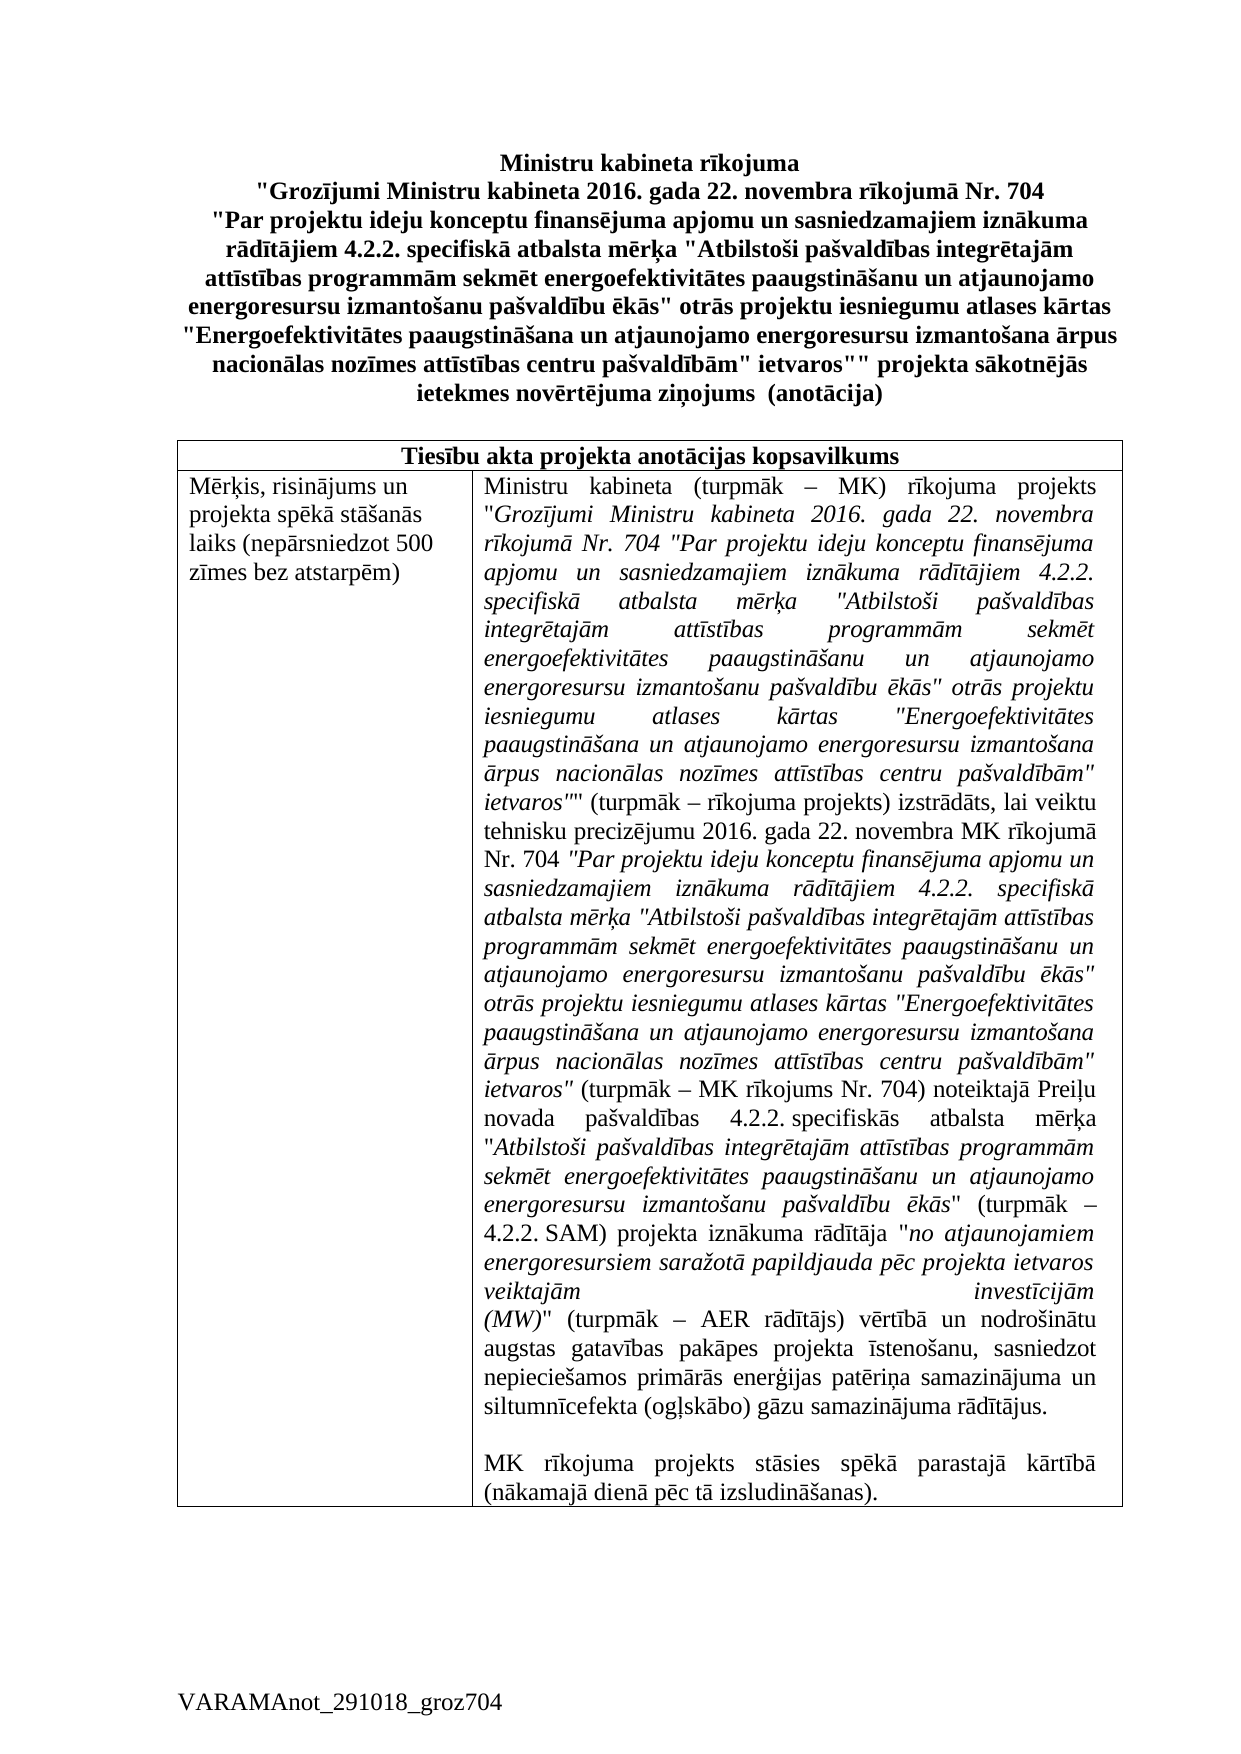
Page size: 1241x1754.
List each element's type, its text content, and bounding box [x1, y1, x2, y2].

table_header Tiesību akta projekta anotācijas kopsavilkums [178, 441, 1122, 470]
text "Par projektu ideju konceptu finansējuma apjomu un sasniedzamajiem iznākuma rādītājiem 4.2.2. specifiskā atbalsta mērķa "Atbilstoši pašvaldības integrētajām attīstības programmām sekmēt energoefektivitātes paaugstināšanu un atjaunojamo energoresursu izmantošanu pašvaldību ēkās" otrās projektu iesniegumu atlases kārtas "Energoefektivitātes paaugstināšana un atjaunojamo energoresursu izmantošana ārpus nacionālas nozīmes attīstības centru pašvaldībām" ietvaros"" projekta sākotnējās ietekmes novērtējuma ziņojums (anotācija) [177, 205, 1122, 406]
table_cell Ministru kabineta (turpmāk – MK) rīkojuma projekts "Grozījumi Ministru kabineta 2016. gada 22. novembra rīkojumā Nr. 704 "Par projektu ideju konceptu finansējuma apjomu un sasniedzamajiem iznākuma rādītājiem 4.2.2. specifiskā atbalsta mērķa "Atbilstoši pašvaldības integrētajām attīstības programmām sekmēt energoefektivitātes paaugstināšanu un atjaunojamo energoresursu izmantošanu pašvaldību ēkās" otrās projektu iesniegumu atlases kārtas "Energoefektivitātes paaugstināšana un atjaunojamo energoresursu izmantošana ārpus nacionālas nozīmes attīstības centru pašvaldībām" ietvaros"" (turpmāk – rīkojuma projekts) izstrādāts, lai veiktu tehnisku precizējumu 2016. gada 22. novembra MK rīkojumā Nr. 704 "Par projektu ideju konceptu finansējuma apjomu un sasniedzamajiem iznākuma rādītājiem 4.2.2. specifiskā atbalsta mērķa "Atbilstoši pašvaldības integrētajām attīstības programmām sekmēt energoefektivitātes paaugstināšanu un atjaunojamo energoresursu izmantošanu pašvaldību ēkās" otrās projektu iesniegumu atlases kārtas "Energoefektivitātes paaugstināšana un atjaunojamo energoresursu izmantošana ārpus nacionālas nozīmes attīstības centru pašvaldībām" ietvaros" (turpmāk – MK rīkojums Nr. 704) noteiktajā Preiļu novada pašvaldības 4.2.2. specifiskās atbalsta mērķa "Atbilstoši pašvaldības integrētajām attīstības programmām sekmēt energoefektivitātes paaugstināšanu un atjaunojamo energoresursu izmantošanu pašvaldību ēkās" (turpmāk – 4.2.2. SAM) projekta iznākuma rādītāja "no atjaunojamiem energoresursiem saražotā papildjauda pēc projekta ietvaros veiktajām investīcijām (MW)" (turpmāk – AER rādītājs) vērtībā un nodrošinātu augstas gatavības pakāpes projekta īstenošanu, sasniedzot nepieciešamos primārās enerģijas patēriņa samazinājuma un siltumnīcefekta (ogļskābo) gāzu samazinājuma rādītājus. MK rīkojuma projekts stāsies spēkā parastajā kārtībā (nākamajā dienā pēc tā izsludināšanas). [473, 471, 1122, 1506]
text "Grozījumi Ministru kabineta 2016. gada 22. novembra rīkojumā Nr. 704 [177, 176, 1122, 205]
table_cell Mērķis, risinājums un projekta spēkā stāšanās laiks (nepārsniedzot 500 zīmes bez atstarpēm) [178, 471, 472, 1506]
text Ministru kabineta rīkojuma [177, 148, 1122, 176]
